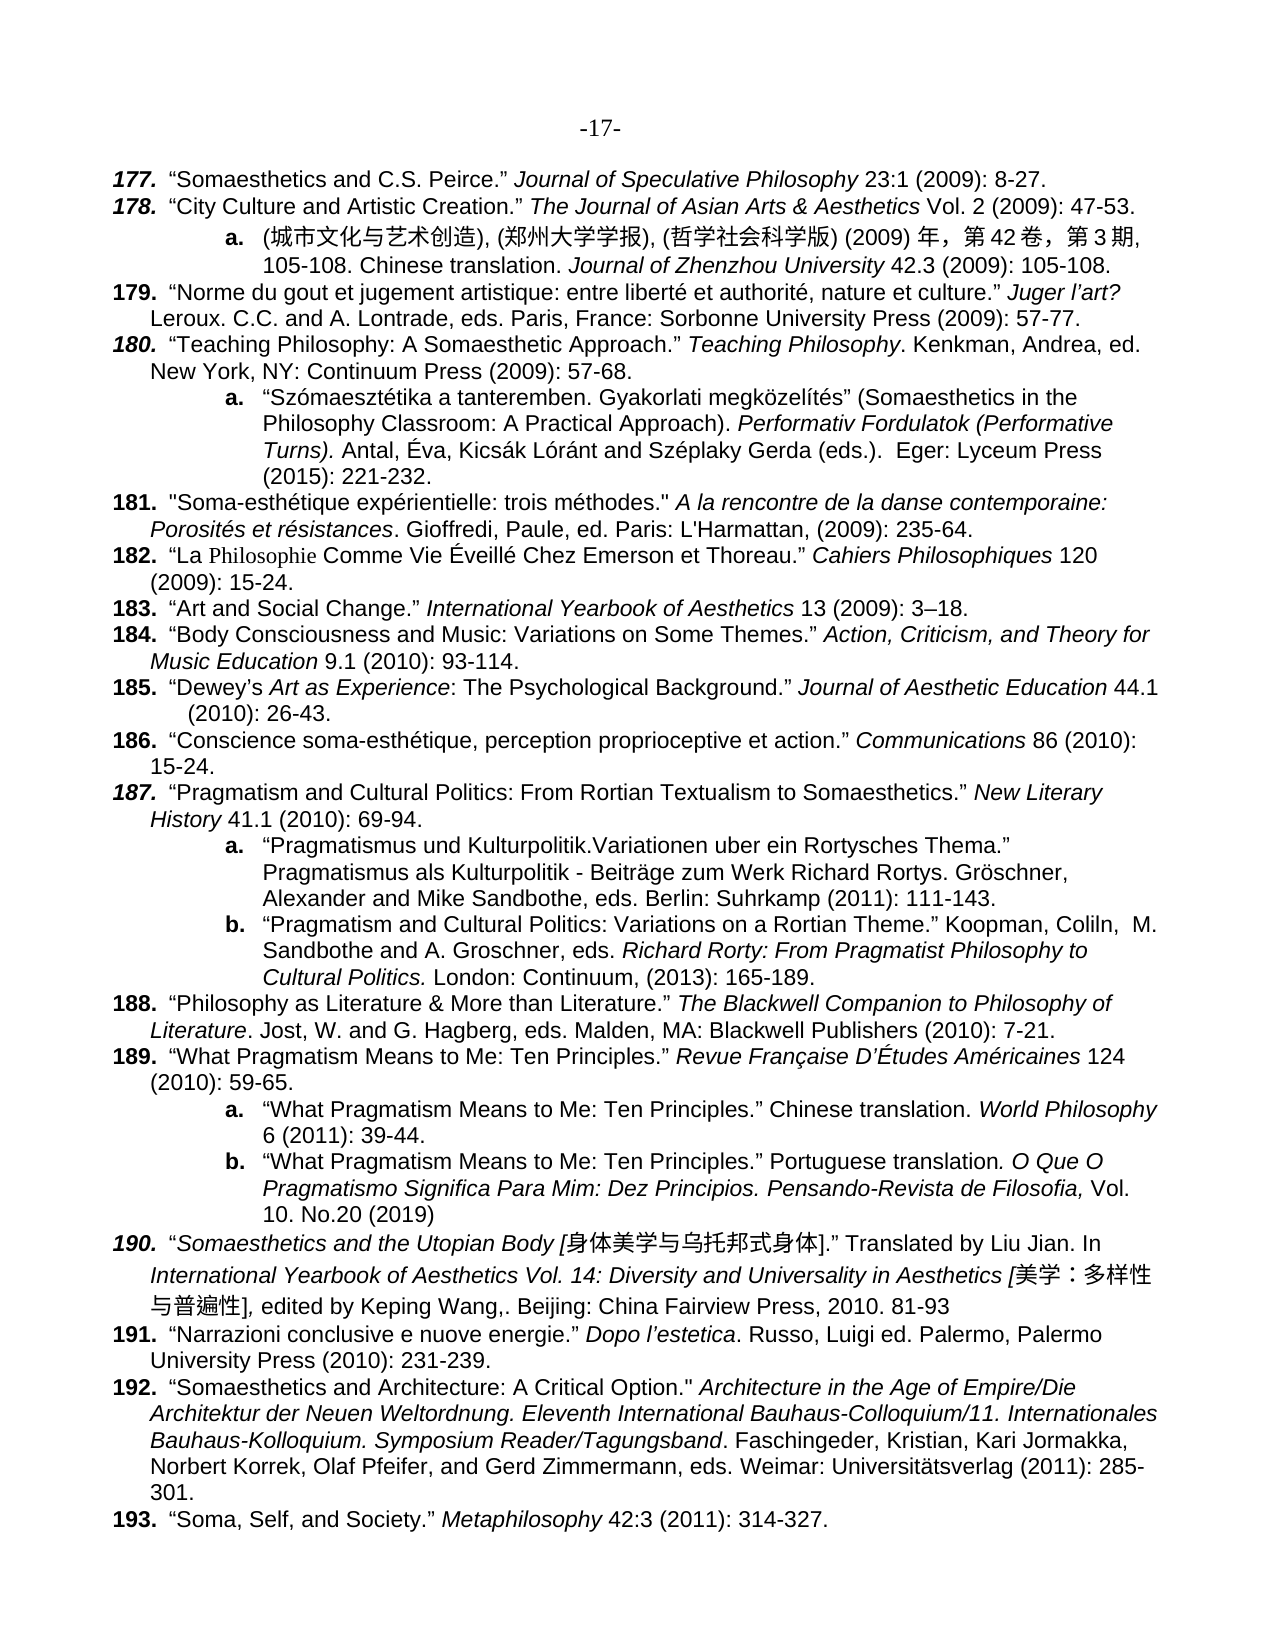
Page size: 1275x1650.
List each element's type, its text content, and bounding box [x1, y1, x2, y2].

list “Dewey’s Art as Experience: The Psychological Background.” Journal of Aesthetic Education 44.1 (2010): 26-43. [112, 674, 1162, 727]
list "Soma-esthétique expérientielle: trois méthodes." A la rencontre de la danse contemporaine: Porosités et résistances. Gioffredi, Paule, ed. Paris: L'Harmattan, (2009): 235-64. [112, 489, 1162, 542]
list “Somaesthetics and Architecture: A Critical Option." Architecture in the Age of Empire/Die Architektur der Neuen Weltordnung. Eleventh International Bauhaus-Colloquium/11. Internationales Bauhaus-Kolloquium. Symposium Reader/Tagungsband. Faschingeder, Kristian, Kari Jormakka, Norbert Korrek, Olaf Pfeifer, and Gerd Zimmermann, eds. Weimar: Universitätsverlag (2011): 285-301. [112, 1374, 1162, 1506]
list “Narrazioni conclusive e nuove energie.” Dopo l’estetica. Russo, Luigi ed. Palermo, Palermo University Press (2010): 231-239. [112, 1321, 1162, 1374]
list “Conscience soma-esthétique, perception proprioceptive et action.” Communications 86 (2010): 15-24. [112, 727, 1162, 779]
list “Art and Social Change.” International Yearbook of Aesthetics 13 (2009): 3–18. [112, 595, 1162, 621]
list “Szómaesztétika a tanteremben. Gyakorlati megközelítés” (Somaesthetics in the Philosophy Classroom: A Practical Approach). Performativ Fordulatok (Performative Turns). Antal, Éva, Kicsák Lóránt and Széplaky Gerda (eds.). Eger: Lyceum Press (2015): 221-232. [225, 384, 1162, 489]
list “Pragmatism and Cultural Politics: From Rortian Textualism to Somaesthetics.” New Literary History 41.1 (2010): 69-94. [112, 779, 1162, 832]
list “Norme du gout et jugement artistique: entre liberté et authorité, nature et culture.” Juger l’art? Leroux. C.C. and A. Lontrade, eds. Paris, France: Sorbonne University Press (2009): 57-77. [112, 278, 1162, 331]
list “What Pragmatism Means to Me: Ten Principles.” Portuguese translation. O Que O Pragmatismo Significa Para Mim: Dez Principios. Pensando-Revista de Filosofia, Vol. 10. No.20 (2019) [225, 1148, 1162, 1227]
list “Body Consciousness and Music: Variations on Some Themes.” Action, Criticism, and Theory for Music Education 9.1 (2010): 93-114. [112, 621, 1162, 674]
list “Somaesthetics and the Utopian Body [身体美学与乌托邦式身体].” Translated by Liu Jian. In International Yearbook of Aesthetics Vol. 14: Diversity and Universality in Aesthetics [美学：多样性与普遍性], edited by Keping Wang,. Beijing: China Fairview Press, 2010. 81-93 [112, 1227, 1162, 1321]
list “Soma, Self, and Society.” Metaphilosophy 42:3 (2011): 314-327. [112, 1506, 1162, 1532]
list (城市文化与艺术创造), (郑州大学学报), (哲学社会科学版) (2009) 年，第42卷，第3期, 105-108. Chinese translation. Journal of Zhenzhou University 42.3 (2009): 105-108. [225, 219, 1162, 278]
list “Philosophy as Literature & More than Literature.” The Blackwell Companion to Philosophy of Literature. Jost, W. and G. Hagberg, eds. Malden, MA: Blackwell Publishers (2010): 7-21. [112, 990, 1162, 1043]
list “What Pragmatism Means to Me: Ten Principles.” Chinese translation. World Philosophy 6 (2011): 39-44. [225, 1096, 1162, 1148]
list “Somaesthetics and C.S. Peirce.” Journal of Speculative Philosophy 23:1 (2009): 8-27. [112, 166, 1162, 193]
list “What Pragmatism Means to Me: Ten Principles.” Revue Française D’Études Américaines 124 (2010): 59-65. [112, 1043, 1162, 1096]
list “City Culture and Artistic Creation.” The Journal of Asian Arts & Aesthetics Vol. 2 (2009): 47-53. [112, 193, 1162, 219]
list “Teaching Philosophy: A Somaesthetic Approach.” Teaching Philosophy. Kenkman, Andrea, ed. New York, NY: Continuum Press (2009): 57-68. [112, 331, 1162, 384]
list “La Philosophie Comme Vie Éveillé Chez Emerson et Thoreau.” Cahiers Philosophiques 120 (2009): 15-24. [112, 542, 1162, 595]
list “Pragmatism and Cultural Politics: Variations on a Rortian Theme.” Koopman, Coliln, M. Sandbothe and A. Groschner, eds. Richard Rorty: From Pragmatist Philosophy to Cultural Politics. London: Continuum, (2013): 165-189. [225, 911, 1162, 990]
list “Pragmatismus und Kulturpolitik.Variationen uber ein Rortysches Thema.” Pragmatismus als Kulturpolitik - Beiträge zum Werk Richard Rortys. Gröschner, Alexander and Mike Sandbothe, eds. Berlin: Suhrkamp (2011): 111-143. [225, 832, 1162, 911]
